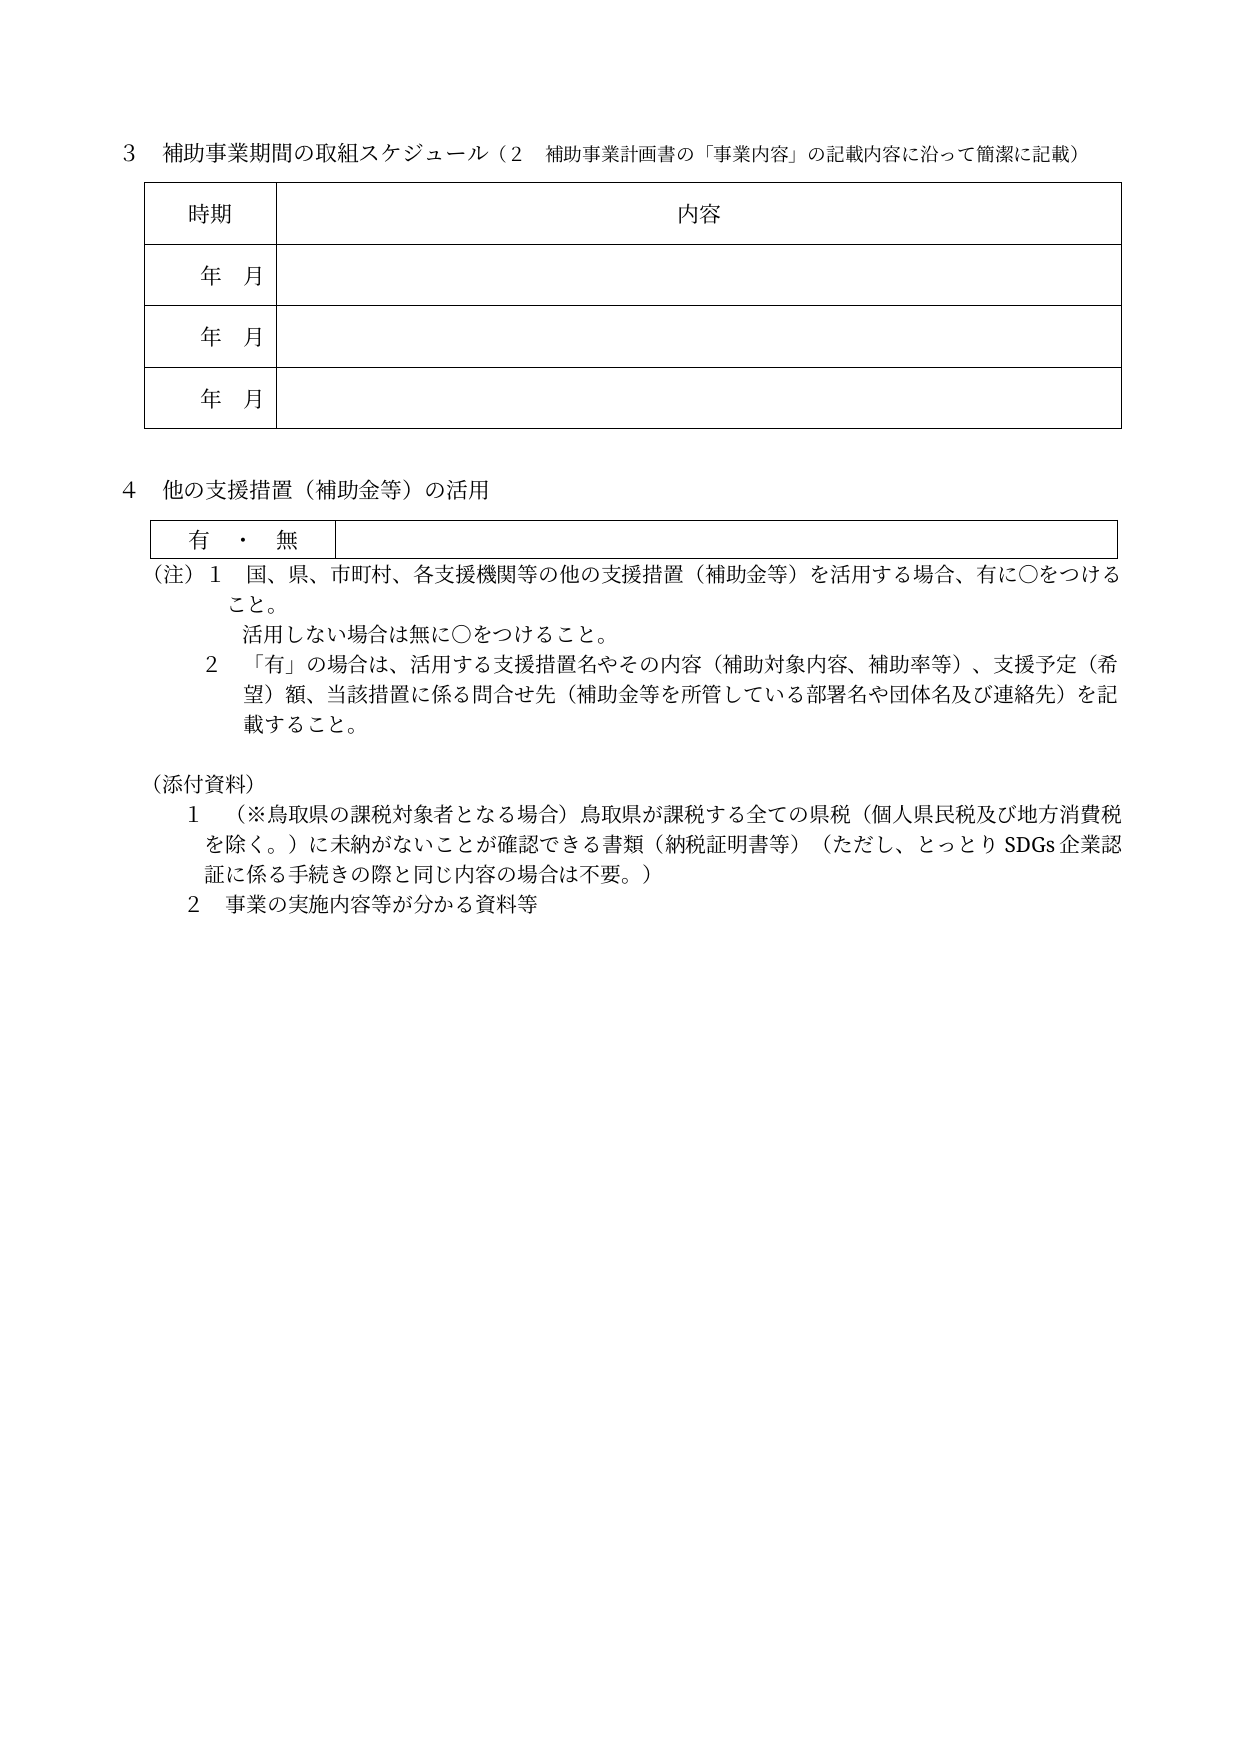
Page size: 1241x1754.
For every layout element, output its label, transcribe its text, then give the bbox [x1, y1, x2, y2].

text （添付資料） [141, 768, 1122, 798]
text 活用しない場合は無に○をつけること。 [243, 618, 1122, 648]
text ２ 「有」の場合は、活用する支援措置名やその内容（補助対象内容、補助率等）、支援予定（希望）額、当該措置に係る問合せ先（補助金等を所管している部署名や団体名及び連絡先）を記載すること。 [202, 648, 1122, 738]
text ２ 事業の実施内容等が分かる資料等 [184, 889, 1122, 919]
table_cell 年 月 [145, 306, 276, 367]
table_cell 年 月 [145, 368, 276, 428]
text １ （※鳥取県の課税対象者となる場合）鳥取県が課税する全ての県税（個人県民税及び地方消費税を除く。）に未納がないことが確認できる書類（納税証明書等）（ただし、とっとりSDGs企業認証に係る手続きの際と同じ内容の場合は不要。） [184, 798, 1122, 889]
text （注）１ 国、県、市町村、各支援機関等の他の支援措置（補助金等）を活用する場合、有に○をつけること。 [142, 559, 1122, 618]
table_header 有 ・ 無 [151, 521, 335, 558]
text ４ 他の支援措置（補助金等）の活用 [118, 459, 1122, 520]
table_cell [277, 368, 1121, 428]
table_header 内容 [277, 183, 1121, 244]
table_header 時期 [145, 183, 276, 244]
table_header [336, 521, 1117, 558]
table_cell [277, 245, 1121, 305]
table_cell 年 月 [145, 245, 276, 305]
text ３ 補助事業期間の取組スケジュール（２ 補助事業計画書の「事業内容」の記載内容に沿って簡潔に記載） [118, 122, 1122, 182]
table_cell [277, 306, 1121, 367]
